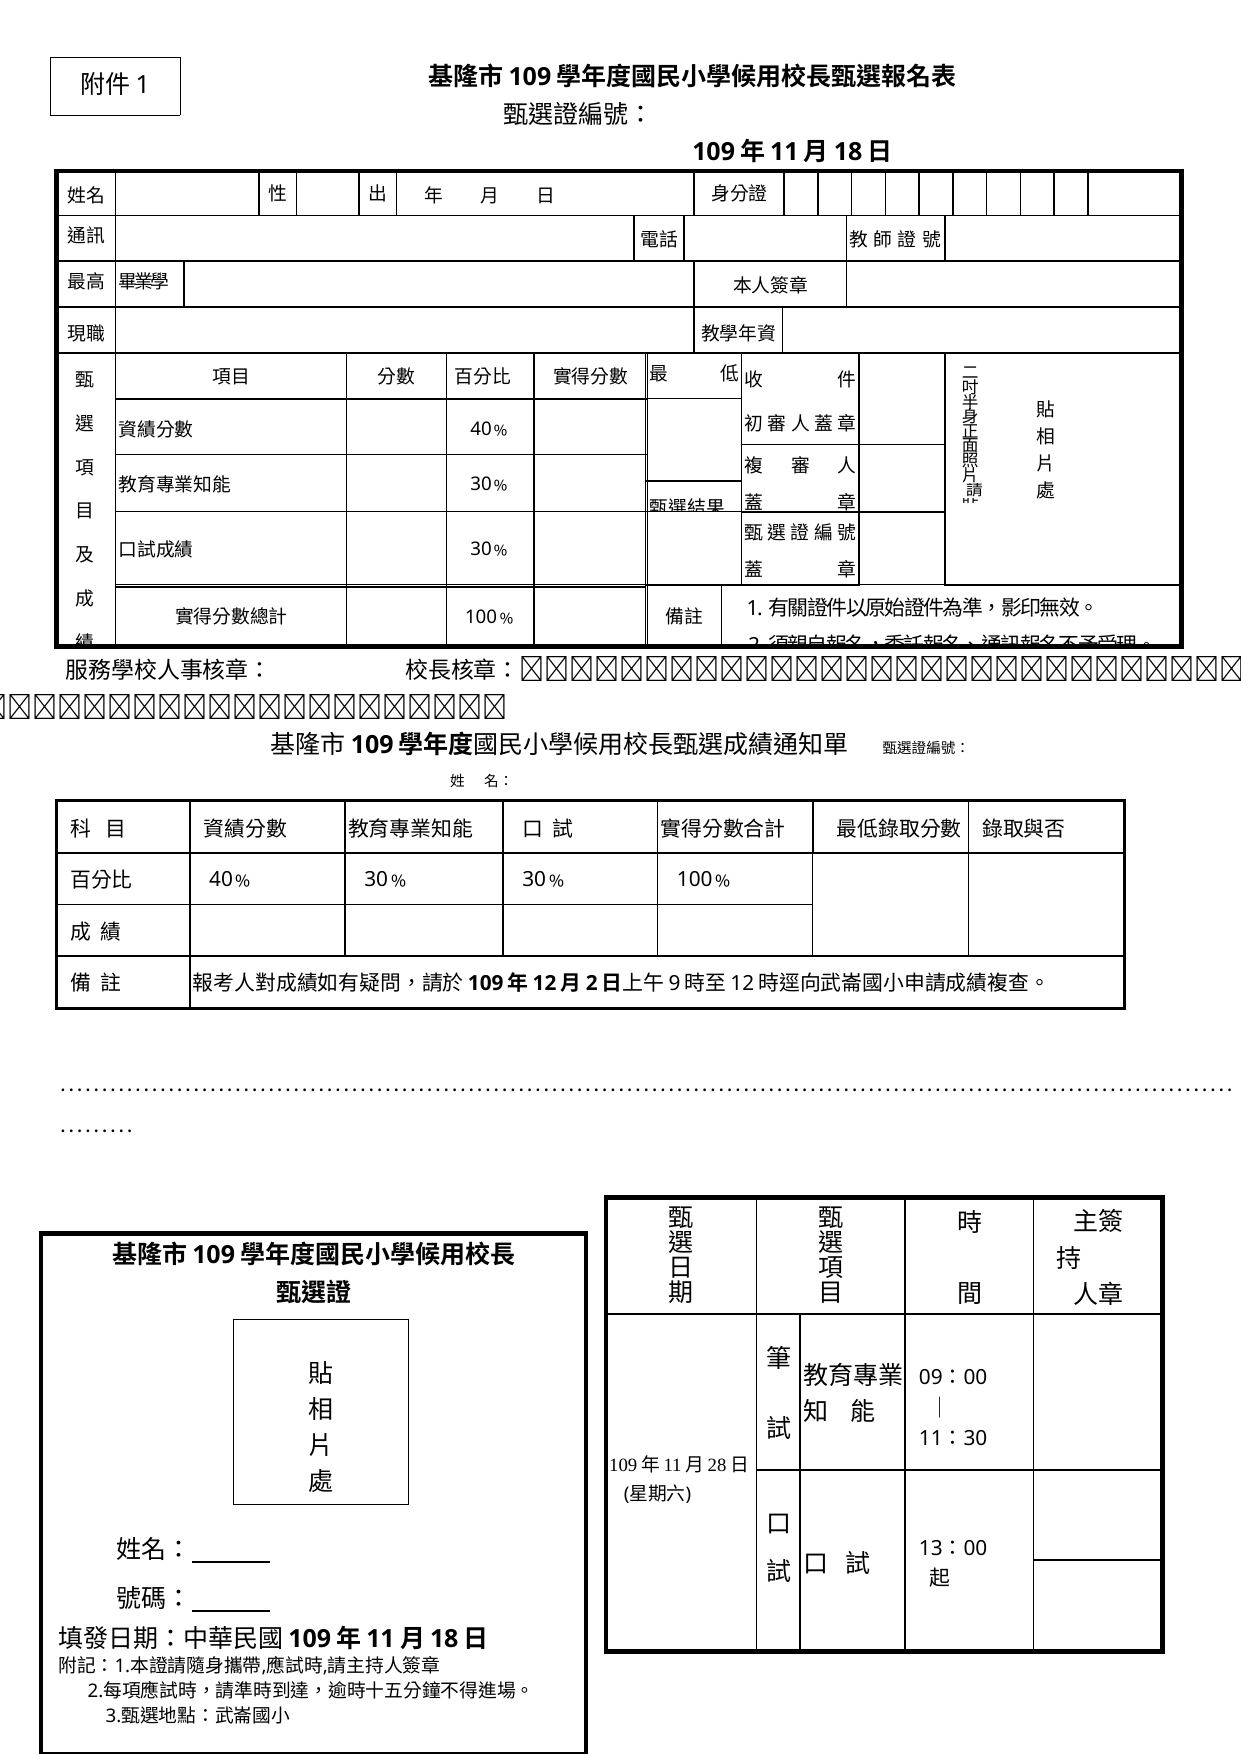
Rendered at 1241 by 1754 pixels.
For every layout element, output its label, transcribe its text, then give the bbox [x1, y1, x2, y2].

table_header [297, 173, 358, 214]
table_cell [185, 262, 693, 306]
table_cell [1034, 1561, 1160, 1649]
table_cell 30﹪ [504, 854, 657, 903]
table_header [886, 173, 918, 214]
table_header [920, 173, 952, 214]
table_header [852, 173, 885, 214]
text 姓 名： [0, 761, 1240, 799]
table_cell [648, 512, 741, 584]
table_cell 13：00 起 [906, 1471, 1033, 1649]
table_cell 教育專業知能 [116, 455, 346, 511]
table_cell [658, 905, 812, 955]
table_header [1055, 173, 1087, 214]
text 109年11月18日 [59, 131, 1181, 169]
table_cell [1034, 1471, 1160, 1559]
table_header 口 試 [504, 802, 657, 852]
table_cell 口 試 [757, 1471, 799, 1649]
text 基隆市109學年度國民小學候用校長甄選成績通知單 甄選證編號： [0, 724, 1240, 761]
table_header 教育專業知能 [346, 802, 502, 852]
table_header [819, 173, 851, 214]
table_cell [535, 400, 645, 453]
table_cell [347, 512, 446, 584]
table_cell 100﹪ [447, 588, 533, 644]
table_cell 通訊住址 [59, 216, 115, 260]
table_cell [535, 588, 645, 644]
table_cell [860, 513, 944, 584]
table_cell 甄選證編號 蓋章 [742, 513, 858, 584]
table_cell 口試成績 [116, 512, 346, 584]
table_cell 收件 初審人蓋章 [742, 354, 858, 444]
table_cell [813, 854, 968, 955]
table_cell [116, 216, 633, 260]
table_cell 現職 [59, 308, 115, 352]
table_header 科 目 [58, 802, 189, 852]
table_cell 筆 試 [757, 1315, 799, 1469]
table_cell [946, 216, 1179, 260]
table_header [1089, 173, 1179, 214]
table_header 甄 選 項 目 [757, 1200, 904, 1313]
table_header 實得分數合計 [658, 802, 812, 852]
table_header 錄取與否 [969, 802, 1123, 852]
table_cell 40﹪ [447, 400, 533, 453]
table_cell 最低 錄取分數 [648, 354, 741, 398]
table_cell [191, 905, 344, 955]
table_header 主簽 持 人章 [1034, 1200, 1160, 1313]
table_cell 30﹪ [447, 455, 533, 511]
table_header [987, 173, 1020, 214]
table_cell 電話 [635, 216, 683, 260]
table_cell 備 註 [58, 957, 189, 1007]
table_header [116, 173, 258, 214]
table_cell 109年11月28日 (星期六) [608, 1315, 756, 1649]
table_cell 複審人 蓋章 [742, 445, 858, 511]
table_cell [347, 588, 446, 644]
table_cell 100﹪ [658, 854, 812, 903]
table_cell 30﹪ [346, 854, 502, 903]
table_cell 百分比 [58, 854, 189, 903]
table_header 資績分數 [191, 802, 344, 852]
table_cell 資績分數 [116, 400, 346, 453]
table_cell 實得分數總計 [116, 588, 346, 644]
table_cell 成 績 [58, 905, 189, 955]
table_cell [860, 354, 944, 444]
table_cell [946, 354, 1179, 584]
table_cell [347, 400, 446, 453]
table_cell 備註 [648, 586, 721, 644]
table_header 出生 [360, 173, 396, 214]
table_cell 百分比 [447, 354, 533, 398]
table_cell 口 試 [801, 1471, 904, 1649]
table_header 身分證 統一編號 [695, 173, 783, 214]
table_cell [969, 854, 1123, 955]
table_header 性別 [260, 173, 296, 214]
table_cell [783, 308, 1179, 352]
table_header [954, 173, 986, 214]
table_cell [860, 445, 944, 511]
table_cell 教師證號 [847, 216, 944, 260]
table_cell [847, 262, 1179, 306]
table_cell 分數 [347, 354, 446, 398]
table_cell [504, 905, 657, 955]
text 基隆市109學年度國民小學候用校長甄選報名表 [181, 56, 1181, 94]
table_cell [648, 399, 741, 480]
table_header 甄 選 日 期 [608, 1200, 756, 1313]
table_cell 報考人對成績如有疑問，請於109年12月2日上午9時至12時逕向武崙國小申請成績複查。 [191, 957, 1123, 1007]
table_cell 30﹪ [447, 512, 533, 584]
table_cell 甄選結果 [648, 482, 741, 511]
table_cell 甄 選 項 目 及 成 績 [59, 354, 115, 644]
table_header 年 月 日 [397, 173, 693, 214]
table_cell [535, 455, 645, 511]
table_cell 40﹪ [191, 854, 344, 903]
table_cell [1034, 1315, 1160, 1469]
table_cell [535, 512, 645, 584]
table_cell 畢業學校 [116, 262, 183, 306]
table_header 時 間 [906, 1200, 1033, 1313]
table_cell 教育專業 知 能 [801, 1315, 904, 1469]
table_cell [347, 455, 446, 511]
table_header 姓名 [59, 173, 115, 214]
table_cell [116, 308, 693, 352]
table_cell [346, 905, 502, 955]
table_cell 有關證件以原始證件為準，影印無效。 2. 須親自報名，委託報名、通訊報名不予受理。 [722, 585, 1179, 644]
table_cell 實得分數 [535, 354, 645, 398]
table_cell 項目 [116, 354, 346, 398]
table_cell [685, 216, 846, 260]
table_cell 本人簽章 [695, 262, 846, 306]
table_cell 最高學歷 [59, 262, 115, 306]
table_cell 教學年資 [695, 308, 782, 352]
table_cell 09：00 ｜ 11：30 [906, 1315, 1033, 1469]
table_header 最低錄取分數 [814, 802, 968, 852]
text 服務學校人事核章： 校長核章： [0, 649, 1240, 724]
text 甄選證編號： [59, 94, 1181, 131]
table_header [1021, 173, 1053, 214]
table_header [785, 173, 817, 214]
